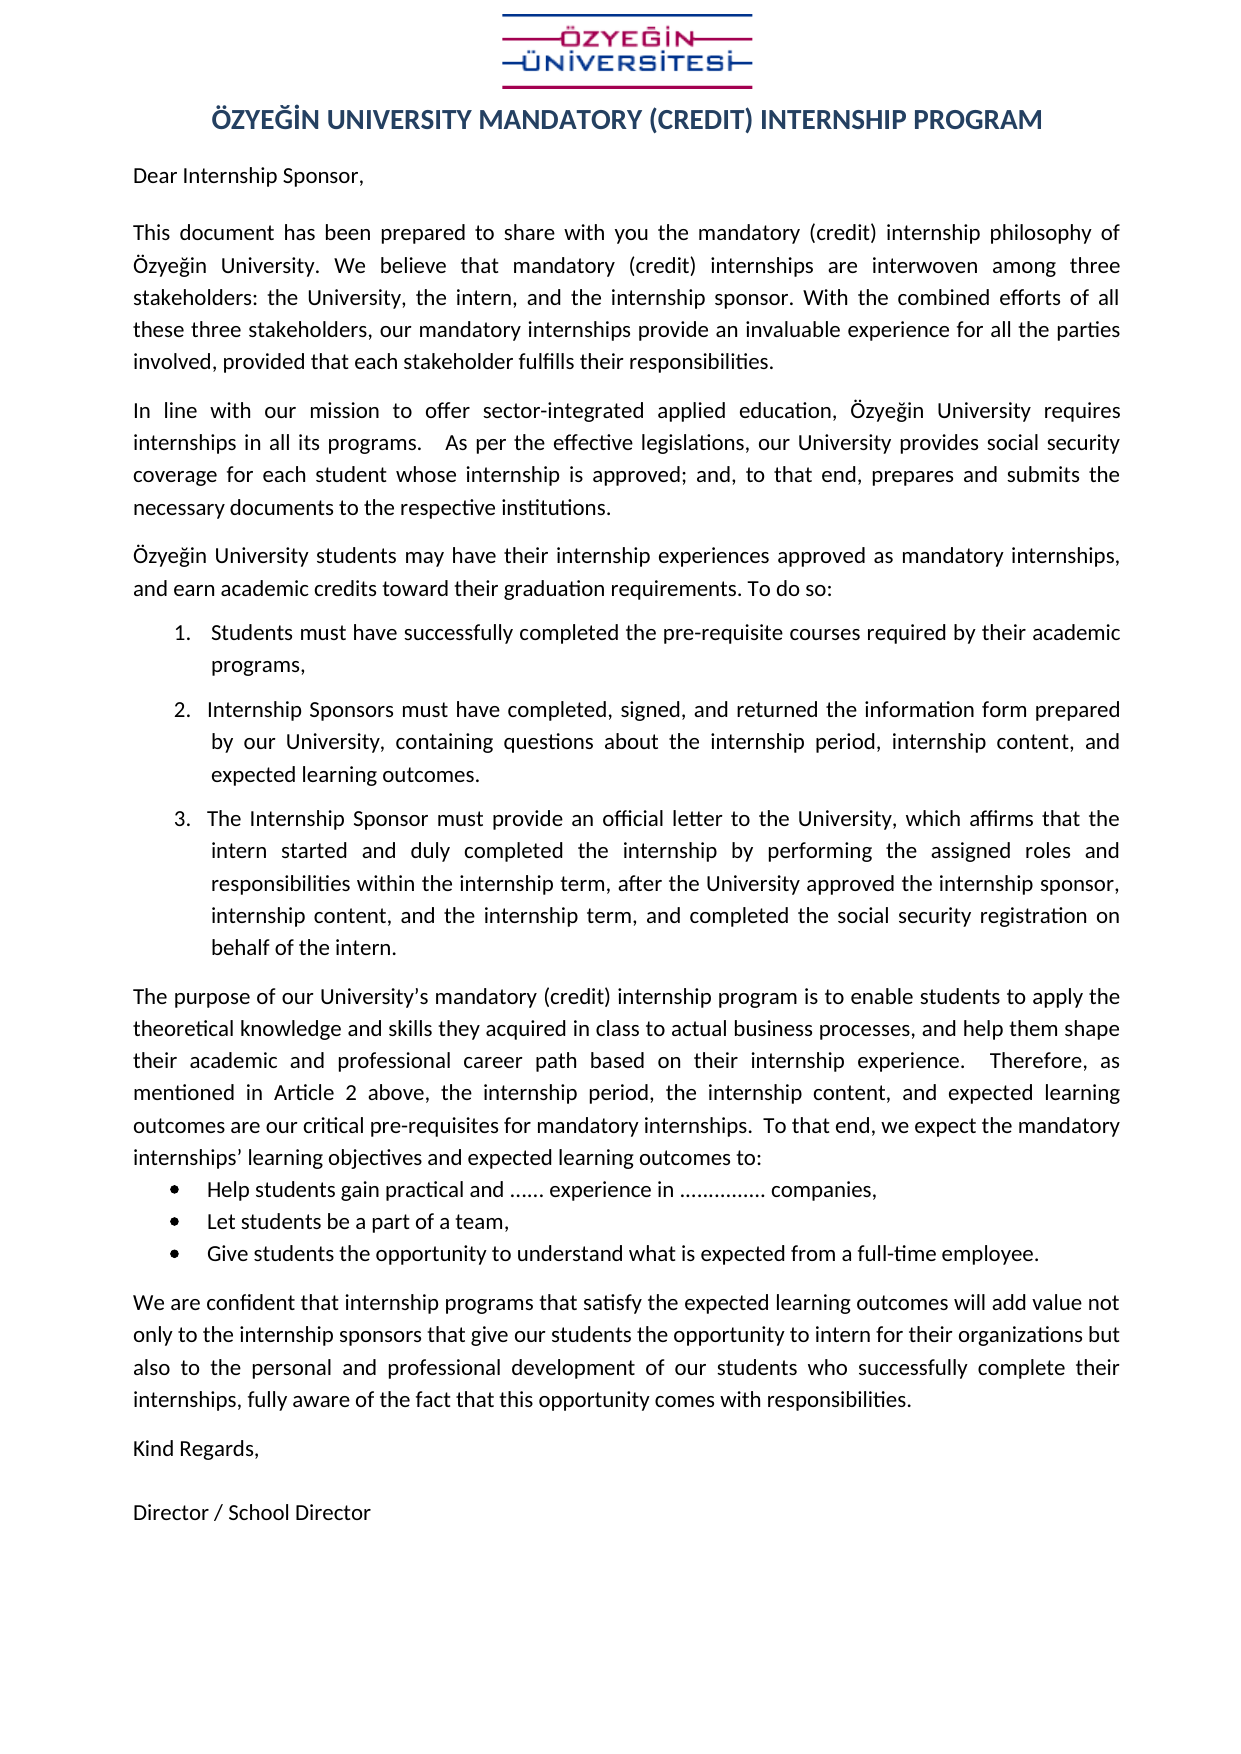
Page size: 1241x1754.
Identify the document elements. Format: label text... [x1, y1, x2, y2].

list Internship Sponsors must have completed, signed, and returned the information form prepared by our University, containing questions about the internship period, internship content, and expected learning outcomes. [174, 695, 1122, 788]
list Students must have successfully completed the pre-requisite courses required by their academic programs, [174, 618, 1122, 679]
list This document has been prepared to share with you the mandatory (credit) internship philosophy of Özyeğin University. We believe that mandatory (credit) internships are interwoven among three stakeholders: the University, the intern, and the internship sponsor. With the combined efforts of all these three stakeholders, our mandatory internships provide an invaluable experience for all the parties involved, provided that each stakeholder fulfills their responsibilities. [133, 218, 1122, 375]
list Kind Regards, Director / School Director [133, 1434, 1122, 1558]
picture [502, 14, 753, 89]
list Give students the opportunity to understand what is expected from a full-time employee. [170, 1239, 1122, 1267]
list ÖZYEĞİN UNIVERSITY MANDATORY (CREDIT) INTERNSHIP PROGRAM [133, 101, 1122, 136]
list Help students gain practical and ...... experience in ............... companies, [170, 1175, 1122, 1203]
list The purpose of our University’s mandatory (credit) internship program is to enable students to apply the theoretical knowledge and skills they acquired in class to actual business processes, and help them shape their academic and professional career path based on their internship experience. Therefore, as mentioned in Article 2 above, the internship period, the internship content, and expected learning outcomes are our critical pre-requisites for mandatory internships. To that end, we expect the mandatory internships’ learning objectives and expected learning outcomes to: [133, 982, 1122, 1171]
list Dear Internship Sponsor, [133, 161, 1122, 189]
list The Internship Sponsor must provide an official letter to the University, which affirms that the intern started and duly completed the internship by performing the assigned roles and responsibilities within the internship term, after the University approved the internship sponsor, internship content, and the internship term, and completed the social security registration on behalf of the intern. [174, 804, 1122, 961]
list We are confident that internship programs that satisfy the expected learning outcomes will add value not only to the internship sponsors that give our students the opportunity to intern for their organizations but also to the personal and professional development of our students who successfully complete their internships, fully aware of the fact that this opportunity comes with responsibilities. [133, 1288, 1122, 1413]
text In line with our mission to offer sector-integrated applied education, Özyeğin University requires internships in all its programs. As per the effective legislations, our University provides social security coverage for each student whose internship is approved; and, to that end, prepares and submits the necessary documents to the respective institutions. [133, 396, 1122, 521]
list Let students be a part of a team, [170, 1207, 1122, 1235]
text Özyeğin University students may have their internship experiences approved as mandatory internships, and earn academic credits toward their graduation requirements. To do so: [133, 542, 1122, 602]
